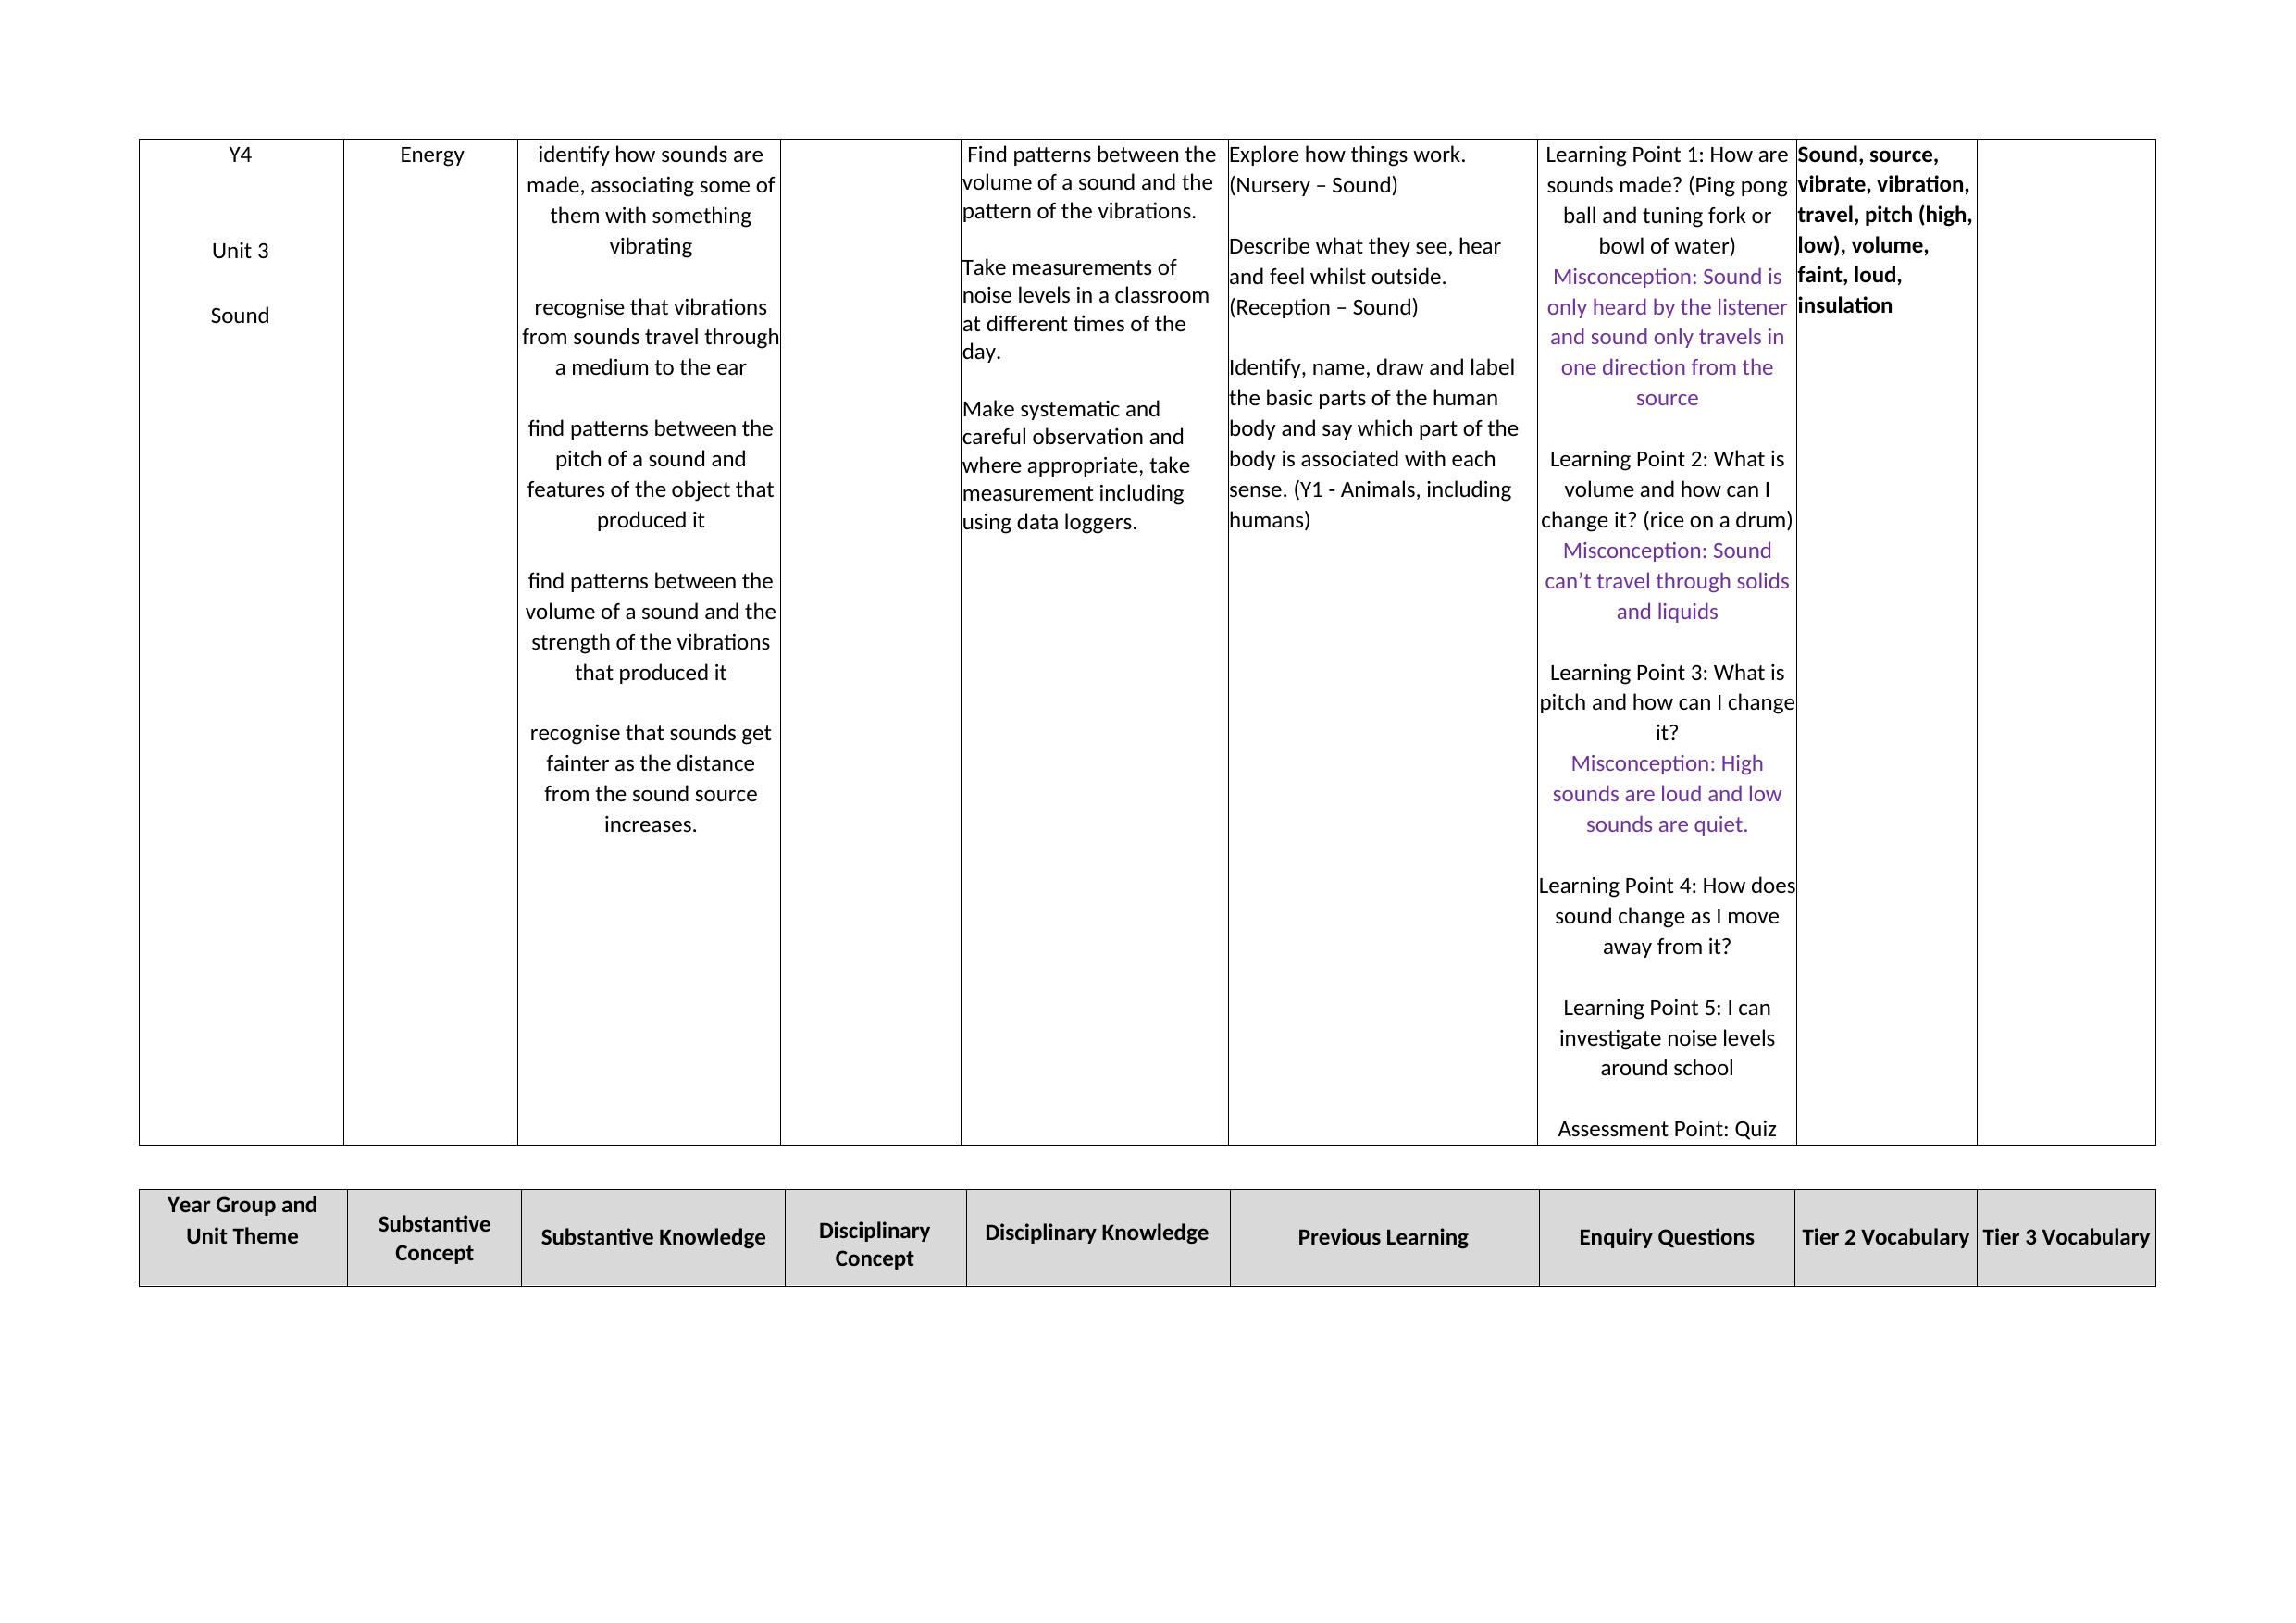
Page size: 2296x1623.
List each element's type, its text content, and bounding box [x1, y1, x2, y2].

table_header Tier 2 Vocabulary [1795, 1190, 1977, 1285]
table_cell Energy [344, 140, 517, 1145]
table_header Enquiry Questions [1540, 1190, 1794, 1285]
table_header Substantive Concept [348, 1190, 521, 1285]
table_cell Y4 Unit 3 Sound [140, 140, 343, 1145]
table_cell identify how sounds are made, associating some of them with something vibrating recognise that vibrations from sounds travel through a medium to the ear find patterns between the pitch of a sound and features of the object that produced it find patterns between the volume of a sound and the strength of the vibrations that produced it recognise that sounds get fainter as the distance from the sound source increases. [518, 140, 780, 1145]
table_header Disciplinary Knowledge [967, 1190, 1230, 1285]
table_header Disciplinary Concept [786, 1190, 966, 1285]
table_cell Find patterns between the volume of a sound and the pattern of the vibrations. Take measurements of noise levels in a classroom at different times of the day. Make systematic and careful observation and where appropriate, take measurement including using data loggers. [962, 140, 1228, 1145]
table_cell Explore how things work. (Nursery – Sound) Describe what they see, hear and feel whilst outside. (Reception – Sound) Identify, name, draw and label the basic parts of the human body and say which part of the body is associated with each sense. (Y1 - Animals, including humans) [1229, 140, 1537, 1145]
table_header Previous Learning [1231, 1190, 1539, 1285]
table_header Year Group and Unit Theme [140, 1190, 347, 1285]
table_header Substantive Knowledge [522, 1190, 785, 1285]
table_header Tier 3 Vocabulary [1978, 1190, 2155, 1285]
table_cell [1978, 140, 2155, 1145]
table_cell Learning Point 1: How are sounds made? (Ping pong ball and tuning fork or bowl of water) Misconception: Sound is only heard by the listener and sound only travels in one direction from the source Learning Point 2: What is volume and how can I change it? (rice on a drum) Misconception: Sound can’t travel through solids and liquids Learning Point 3: What is pitch and how can I change it? Misconception: High sounds are loud and low sounds are quiet. Learning Point 4: How does sound change as I move away from it? Learning Point 5: I can investigate noise levels around school Assessment Point: Quiz [1538, 140, 1796, 1145]
table_cell [781, 140, 961, 1145]
table_cell Sound, source, vibrate, vibration, travel, pitch (high, low), volume, faint, loud, insulation [1797, 140, 1977, 1145]
